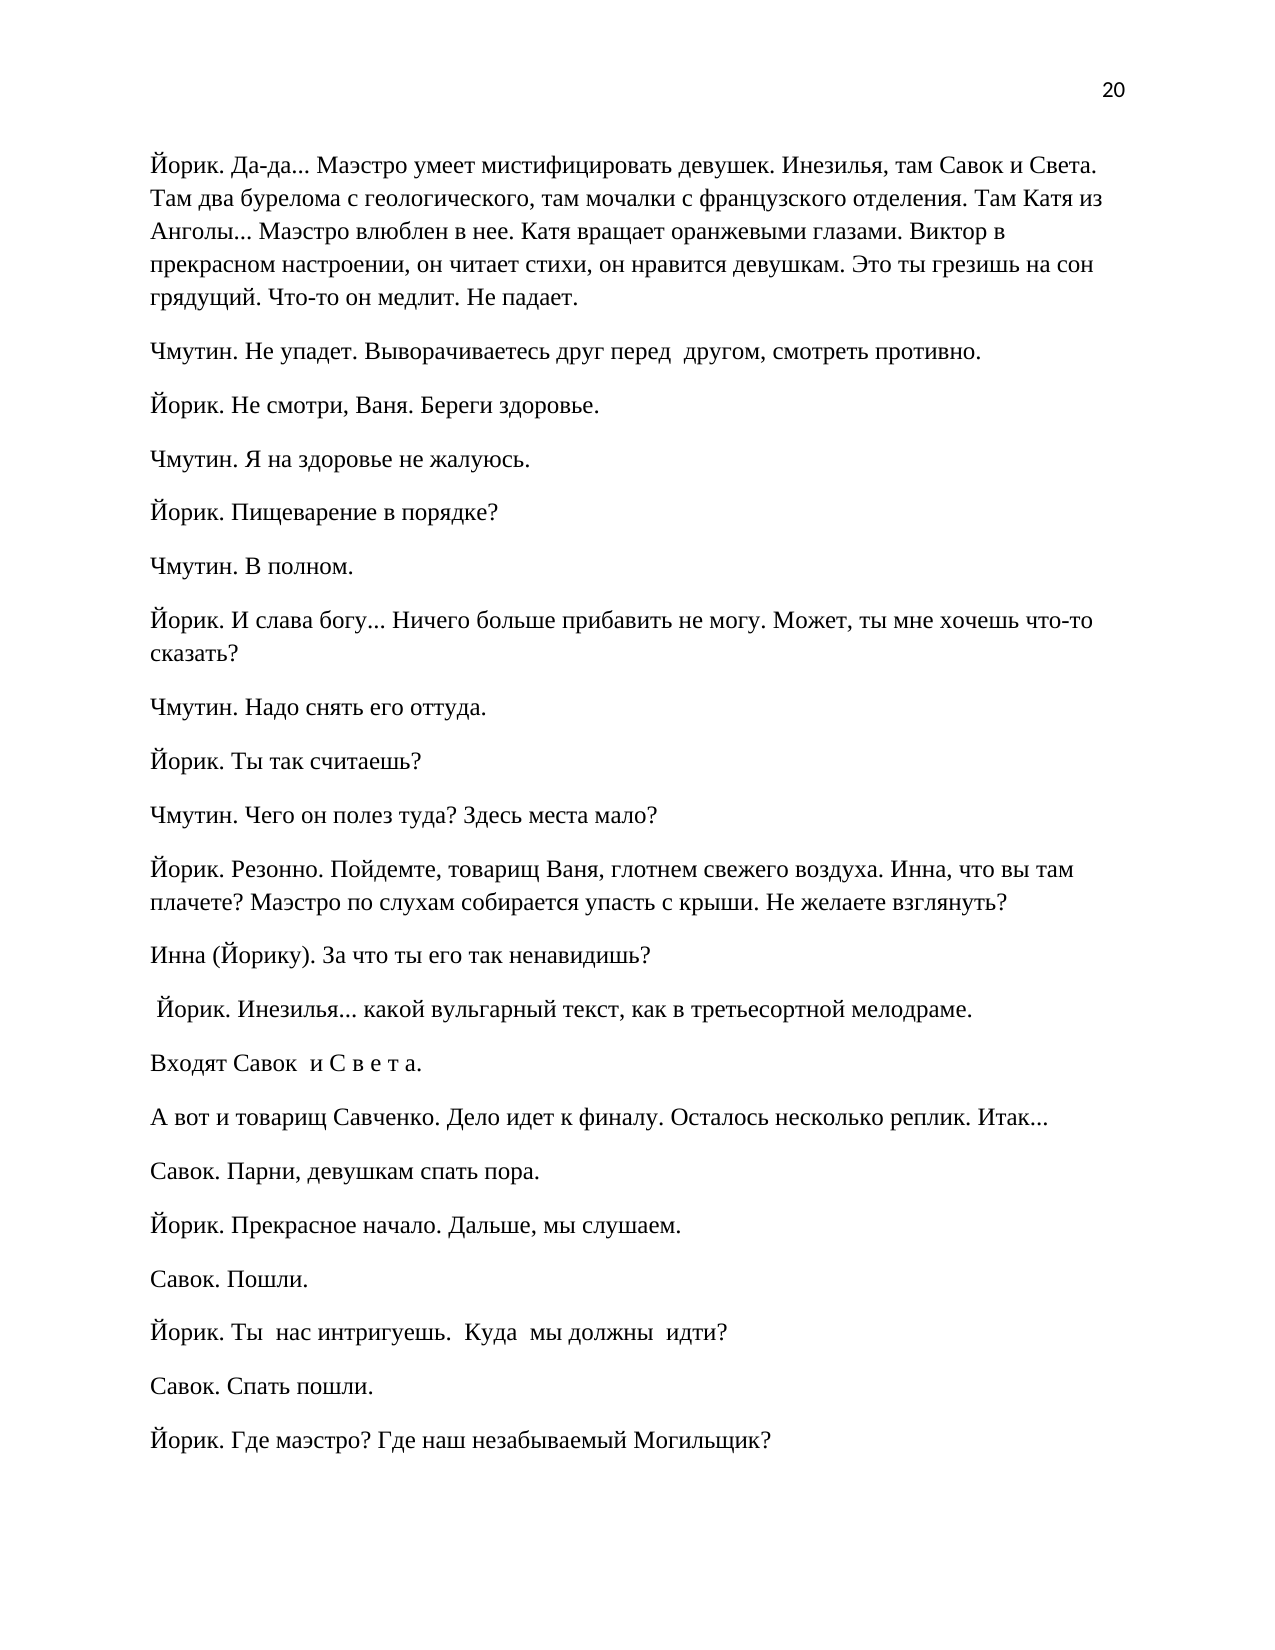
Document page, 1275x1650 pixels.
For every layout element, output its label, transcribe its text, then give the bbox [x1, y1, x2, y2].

text Чмутин. Надо снять его оттуда. [150, 692, 1125, 721]
text Йорик. Ты нас интригуешь. Куда мы должны идти? [150, 1317, 1125, 1346]
text Инна (Йорику). За что ты его так ненавидишь? [150, 941, 1125, 969]
text Йорик. Не смотри, Ваня. Береги здоровье. [150, 390, 1125, 418]
text Савок. Парни, девушкам спать пора. [150, 1156, 1125, 1185]
text Савок. Спать пошли. [150, 1371, 1125, 1400]
text Йорик. Прекрасное начало. Дальше, мы слушаем. [150, 1210, 1125, 1238]
text Йорик. Инезилья... какой вульгарный текст, как в третьесортной мелодраме. [150, 994, 1125, 1023]
text Савок. Пошли. [150, 1264, 1125, 1292]
text Чмутин. В полном. [150, 551, 1125, 580]
text Йорик. И слава богу... Ничего больше прибавить не могу. Может, ты мне хочешь что-то сказать? [150, 605, 1125, 667]
text А вот и товарищ Савченко. Дело идет к финалу. Осталось несколько реплик. Итак... [150, 1102, 1125, 1131]
text Чмутин. Я на здоровье не жалуюсь. [150, 444, 1125, 472]
text Чмутин. Не упадет. Выворачиваетесь друг перед другом, смотреть противно. [150, 336, 1125, 365]
text Йорик. Где маэстро? Где наш незабываемый Могильщик? [150, 1425, 1125, 1454]
text Чмутин. Чего он полез туда? Здесь места мало? [150, 800, 1125, 828]
text Входят Савок и С в е т а. [150, 1048, 1125, 1077]
text Йорик. Ты так считаешь? [150, 746, 1125, 775]
text Йорик. Резонно. Пойдемте, товарищ Ваня, глотнем свежего воздуха. Инна, что вы там плачете? Маэстро по слухам собирается упасть с крыши. Не желаете взглянуть? [150, 854, 1125, 915]
text Йорик. Пищеварение в порядке? [150, 497, 1125, 526]
text Йорик. Да-да... Маэстро умеет мистифицировать девушек. Инезилья, там Савок и Света. Там два бурелома с геологического, там мочалки с французского отделения. Там Катя из Анголы... Маэстро влюблен в нее. Катя вращает оранжевыми глазами. Виктор в прекрасном настроении, он читает стихи, он нравится девушкам. Это ты грезишь на сон грядущий. Что-то он медлит. Не падает. [150, 150, 1125, 311]
